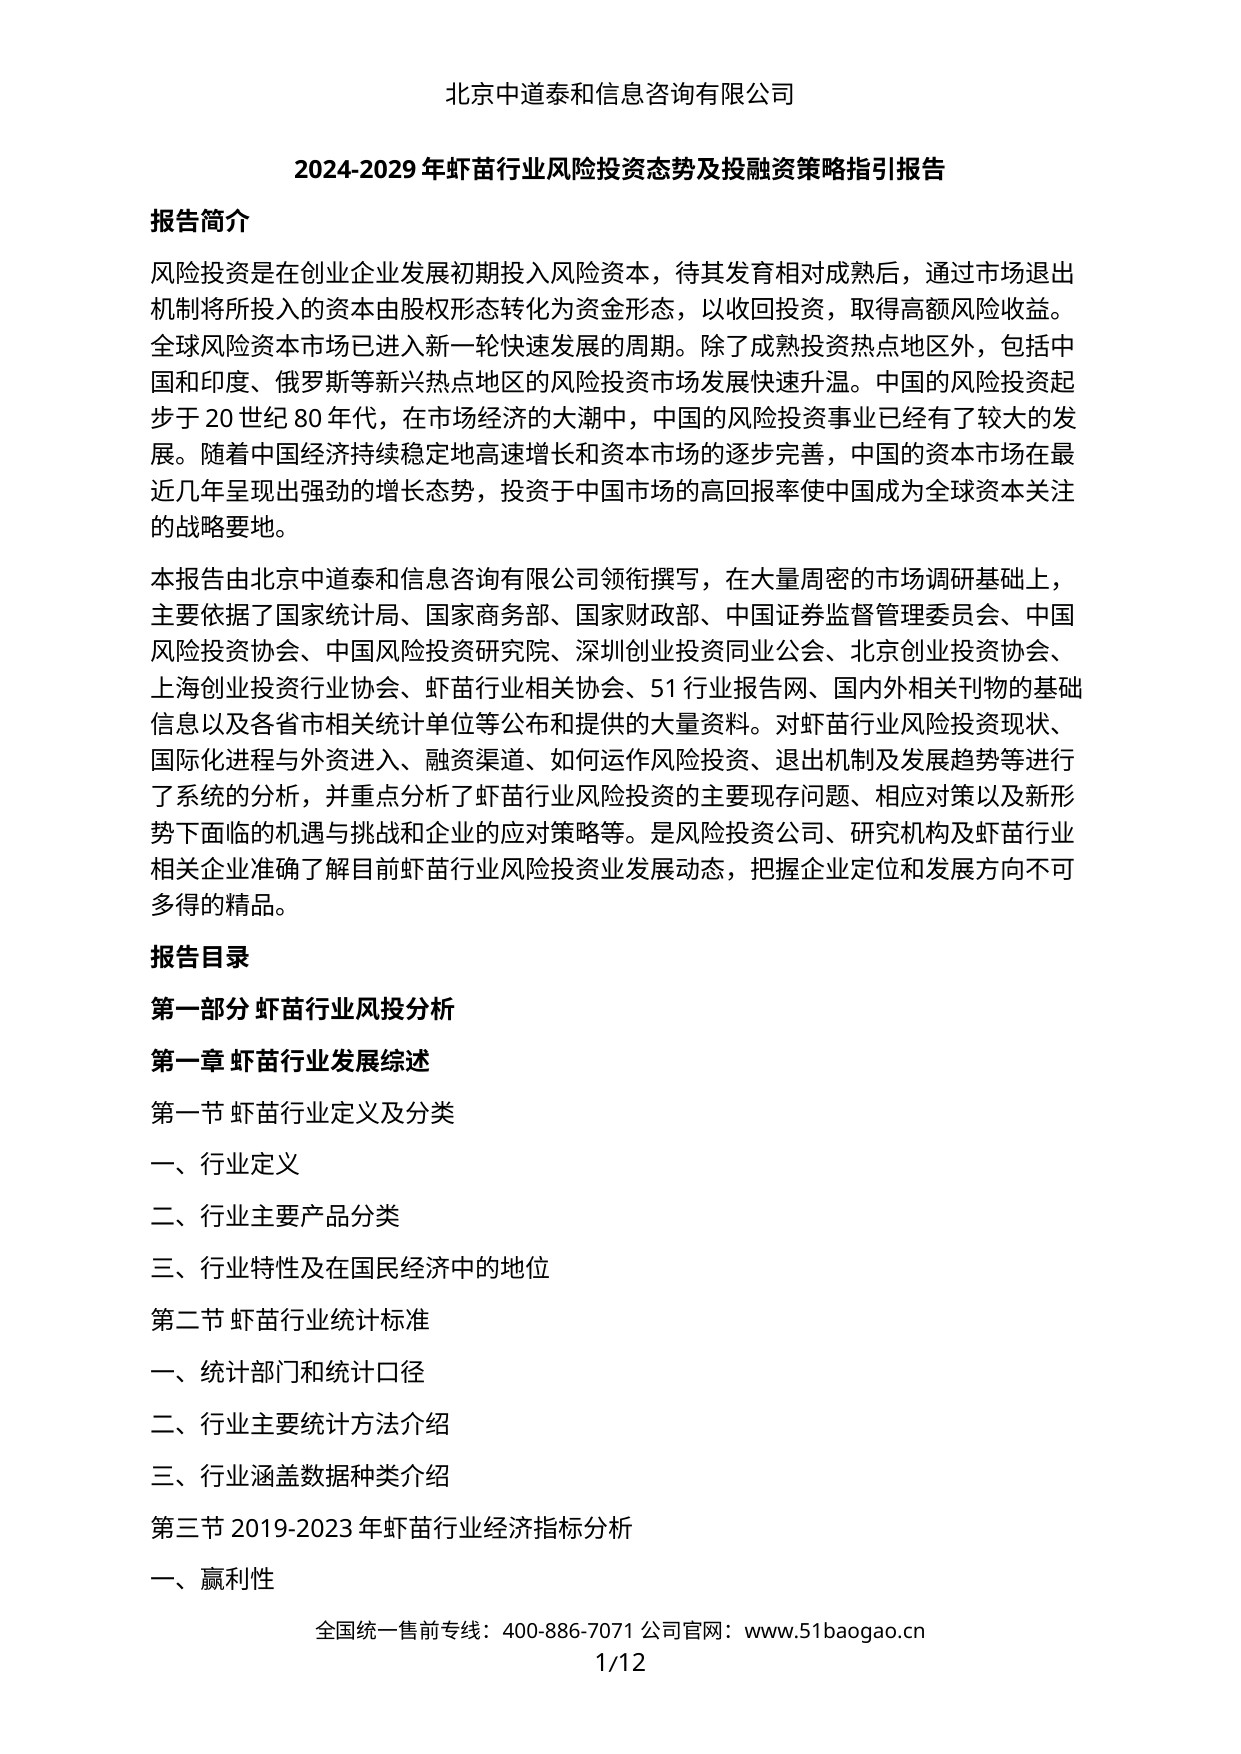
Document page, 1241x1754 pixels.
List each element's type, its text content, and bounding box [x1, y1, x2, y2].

text 一、统计部门和统计口径 [150, 1352, 1090, 1389]
text 第一部分 虾苗行业风投分析 [150, 989, 1090, 1026]
text 一、行业定义 [150, 1145, 1090, 1181]
text 第二节 虾苗行业统计标准 [150, 1301, 1090, 1337]
text 风险投资是在创业企业发展初期投入风险资本，待其发育相对成熟后，通过市场退出机制将所投入的资本由股权形态转化为资金形态，以收回投资，取得高额风险收益。全球风险资本市场已进入新一轮快速发展的周期。除了成熟投资热点地区外，包括中国和印度、俄罗斯等新兴热点地区的风险投资市场发展快速升温。中国的风险投资起步于20世纪80年代，在市场经济的大潮中，中国的风险投资事业已经有了较大的发展。随着中国经济持续稳定地高速增长和资本市场的逐步完善，中国的资本市场在最近几年呈现出强劲的增长态势，投资于中国市场的高回报率使中国成为全球资本关注的战略要地。 [150, 254, 1090, 544]
text 报告目录 [150, 937, 1090, 974]
text 三、行业涵盖数据种类介绍 [150, 1456, 1090, 1492]
text 第一章 虾苗行业发展综述 [150, 1041, 1090, 1077]
text 一、赢利性 [150, 1560, 1090, 1596]
text 二、行业主要产品分类 [150, 1197, 1090, 1233]
text 2024-2029年虾苗行业风险投资态势及投融资策略指引报告 [150, 150, 1090, 186]
text 报告简介 [150, 202, 1090, 238]
text 三、行业特性及在国民经济中的地位 [150, 1249, 1090, 1285]
text 第一节 虾苗行业定义及分类 [150, 1093, 1090, 1129]
text 二、行业主要统计方法介绍 [150, 1404, 1090, 1441]
text 第三节 2019-2023年虾苗行业经济指标分析 [150, 1508, 1090, 1544]
text 本报告由北京中道泰和信息咨询有限公司领衔撰写，在大量周密的市场调研基础上，主要依据了国家统计局、国家商务部、国家财政部、中国证券监督管理委员会、中国风险投资协会、中国风险投资研究院、深圳创业投资同业公会、北京创业投资协会、上海创业投资行业协会、虾苗行业相关协会、51行业报告网、国内外相关刊物的基础信息以及各省市相关统计单位等公布和提供的大量资料。对虾苗行业风险投资现状、国际化进程与外资进入、融资渠道、如何运作风险投资、退出机制及发展趋势等进行了系统的分析，并重点分析了虾苗行业风险投资的主要现存问题、相应对策以及新形势下面临的机遇与挑战和企业的应对策略等。是风险投资公司、研究机构及虾苗行业相关企业准确了解目前虾苗行业风险投资业发展动态，把握企业定位和发展方向不可多得的精品。 [150, 559, 1090, 922]
